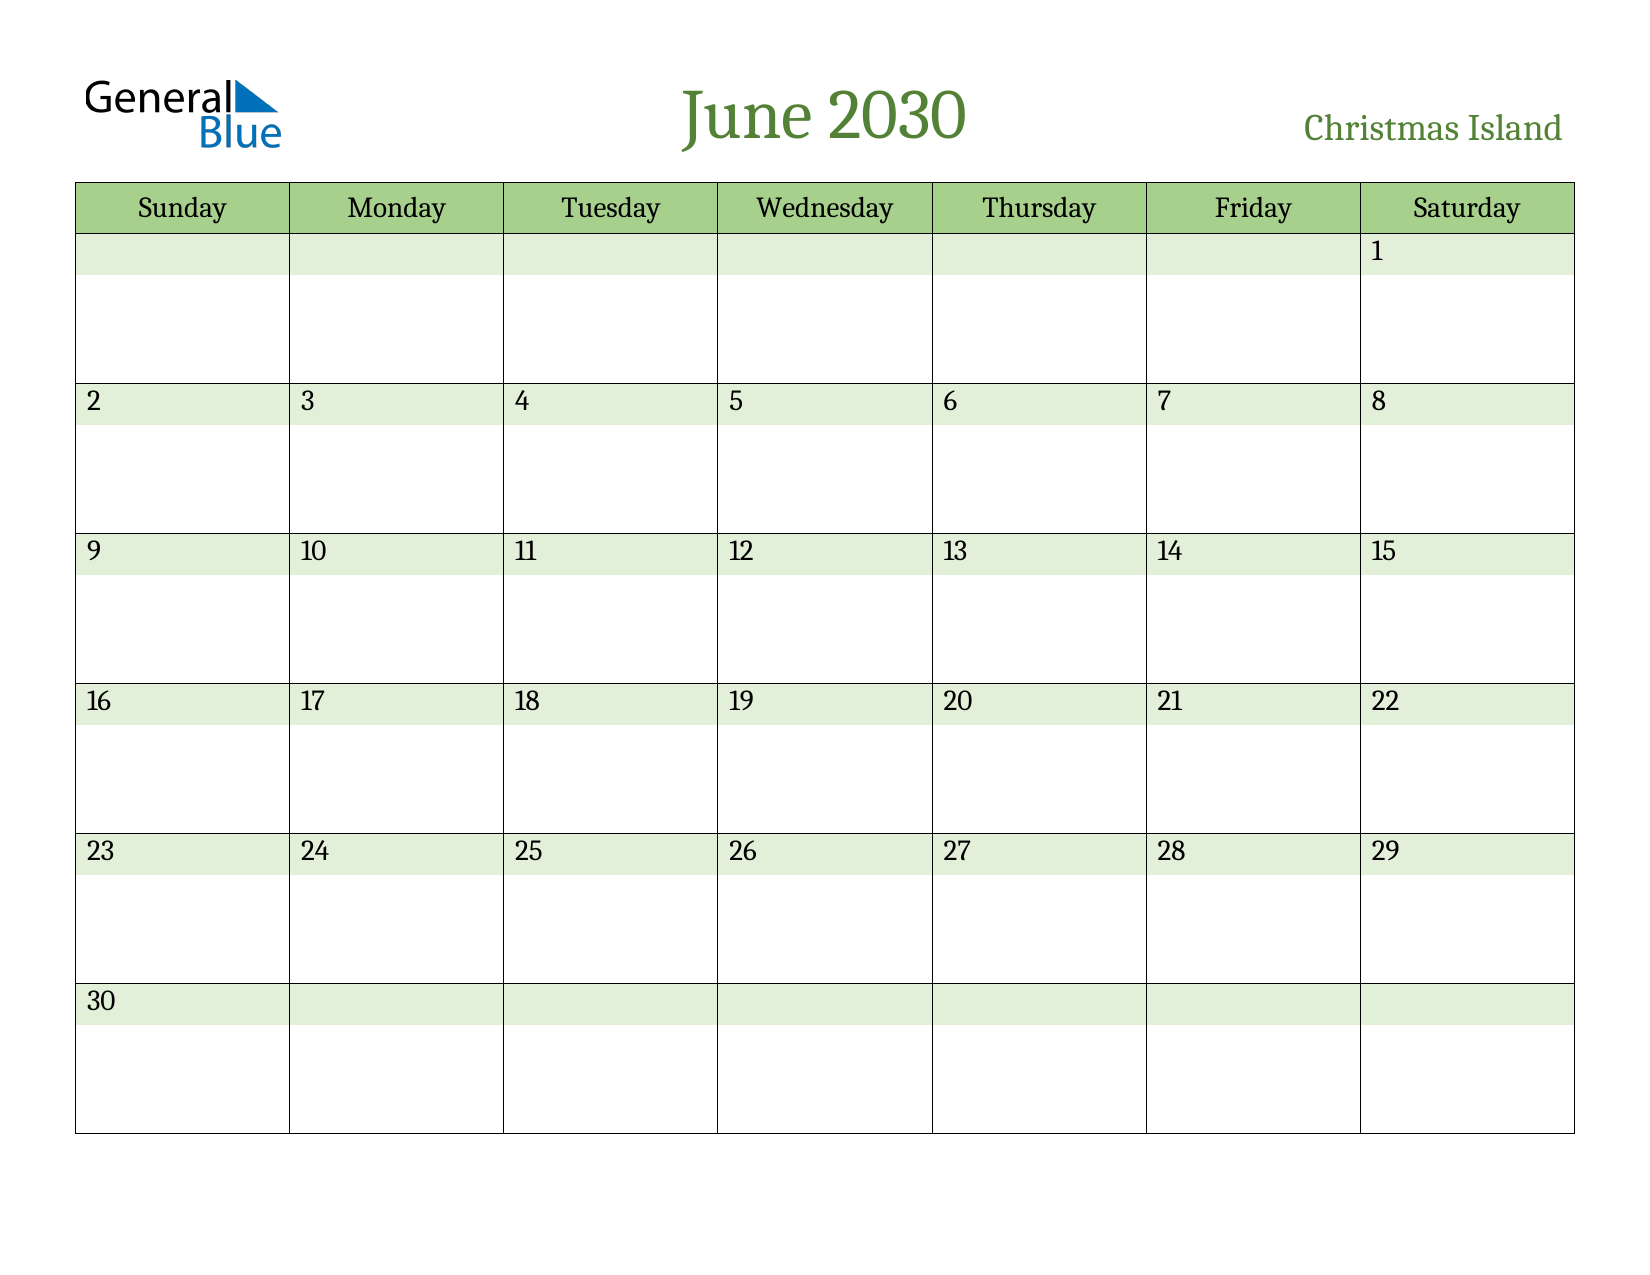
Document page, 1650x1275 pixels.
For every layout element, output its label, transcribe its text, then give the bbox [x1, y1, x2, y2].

table_cell [933, 425, 1146, 533]
table_cell [718, 725, 932, 833]
table_cell Saturday [1361, 183, 1574, 233]
table_cell 22 [1361, 684, 1574, 725]
table_cell 25 [504, 834, 717, 875]
table_cell 1 [1361, 234, 1574, 275]
table_cell [290, 984, 503, 1025]
table_cell 21 [1147, 684, 1360, 725]
table_cell 28 [1147, 834, 1360, 875]
table_cell 9 [76, 534, 289, 575]
table_cell 2 [76, 384, 289, 425]
table_cell Wednesday [718, 183, 932, 233]
table_cell [1361, 725, 1574, 833]
table_cell [290, 1025, 503, 1133]
table_cell [504, 234, 717, 275]
table_cell [504, 875, 717, 983]
table_cell 29 [1361, 834, 1574, 875]
table_cell [718, 1025, 932, 1133]
table_cell Monday [290, 183, 503, 233]
table_cell [1147, 725, 1360, 833]
table_cell 7 [1147, 384, 1360, 425]
table_cell [718, 275, 932, 383]
table_cell Tuesday [504, 183, 717, 233]
table_cell [504, 575, 717, 683]
table_cell 30 [76, 984, 289, 1025]
table_cell [933, 875, 1146, 983]
table_header June 2030 [504, 75, 1146, 182]
table_cell 4 [504, 384, 717, 425]
table_header Christmas Island [1146, 75, 1574, 182]
table_cell [1361, 275, 1574, 383]
table_cell [76, 575, 289, 683]
table_cell [504, 984, 717, 1025]
table_cell [76, 725, 289, 833]
table_cell [76, 275, 289, 383]
table_cell Thursday [933, 183, 1146, 233]
table_cell [933, 984, 1146, 1025]
table_cell [1361, 875, 1574, 983]
table_cell Friday [1147, 183, 1360, 233]
table_cell [718, 984, 932, 1025]
table_cell 19 [718, 684, 932, 725]
table_cell 17 [290, 684, 503, 725]
table_cell [290, 275, 503, 383]
table_cell [1147, 425, 1360, 533]
table_cell 5 [718, 384, 932, 425]
table_cell Sunday [76, 183, 289, 233]
table_cell [1147, 575, 1360, 683]
table_cell 6 [933, 384, 1146, 425]
table_cell [1147, 984, 1360, 1025]
table_cell [290, 875, 503, 983]
table_cell [76, 875, 289, 983]
table_cell [718, 234, 932, 275]
table_cell 15 [1361, 534, 1574, 575]
table_cell 16 [76, 684, 289, 725]
table_cell [933, 234, 1146, 275]
table_cell [504, 725, 717, 833]
table_cell 3 [290, 384, 503, 425]
table_cell [933, 1025, 1146, 1133]
picture [86, 80, 281, 148]
table_cell [1147, 275, 1360, 383]
table_cell [1147, 1025, 1360, 1133]
table_cell [1361, 984, 1574, 1025]
table_cell [504, 275, 717, 383]
table_cell [76, 1025, 289, 1133]
table_cell 24 [290, 834, 503, 875]
table_cell 23 [76, 834, 289, 875]
table_cell 20 [933, 684, 1146, 725]
table_cell 11 [504, 534, 717, 575]
table_cell 26 [718, 834, 932, 875]
table_cell [933, 725, 1146, 833]
table_cell 27 [933, 834, 1146, 875]
table_cell 14 [1147, 534, 1360, 575]
table_cell 13 [933, 534, 1146, 575]
table_cell [1147, 234, 1360, 275]
table_header [76, 75, 503, 182]
table_cell [76, 425, 289, 533]
table_cell [1361, 1025, 1574, 1133]
table_cell [290, 575, 503, 683]
table_cell [1361, 575, 1574, 683]
table_cell [290, 425, 503, 533]
table_cell 10 [290, 534, 503, 575]
table_cell [504, 1025, 717, 1133]
table_cell [718, 575, 932, 683]
table_cell 8 [1361, 384, 1574, 425]
table_cell [76, 234, 289, 275]
table_cell [718, 875, 932, 983]
table_cell 12 [718, 534, 932, 575]
table_cell [1361, 425, 1574, 533]
table_cell [504, 425, 717, 533]
table_cell [290, 725, 503, 833]
table_cell [1147, 875, 1360, 983]
table_cell [933, 575, 1146, 683]
table_cell 18 [504, 684, 717, 725]
table_cell [290, 234, 503, 275]
table_cell [718, 425, 932, 533]
table_cell [933, 275, 1146, 383]
